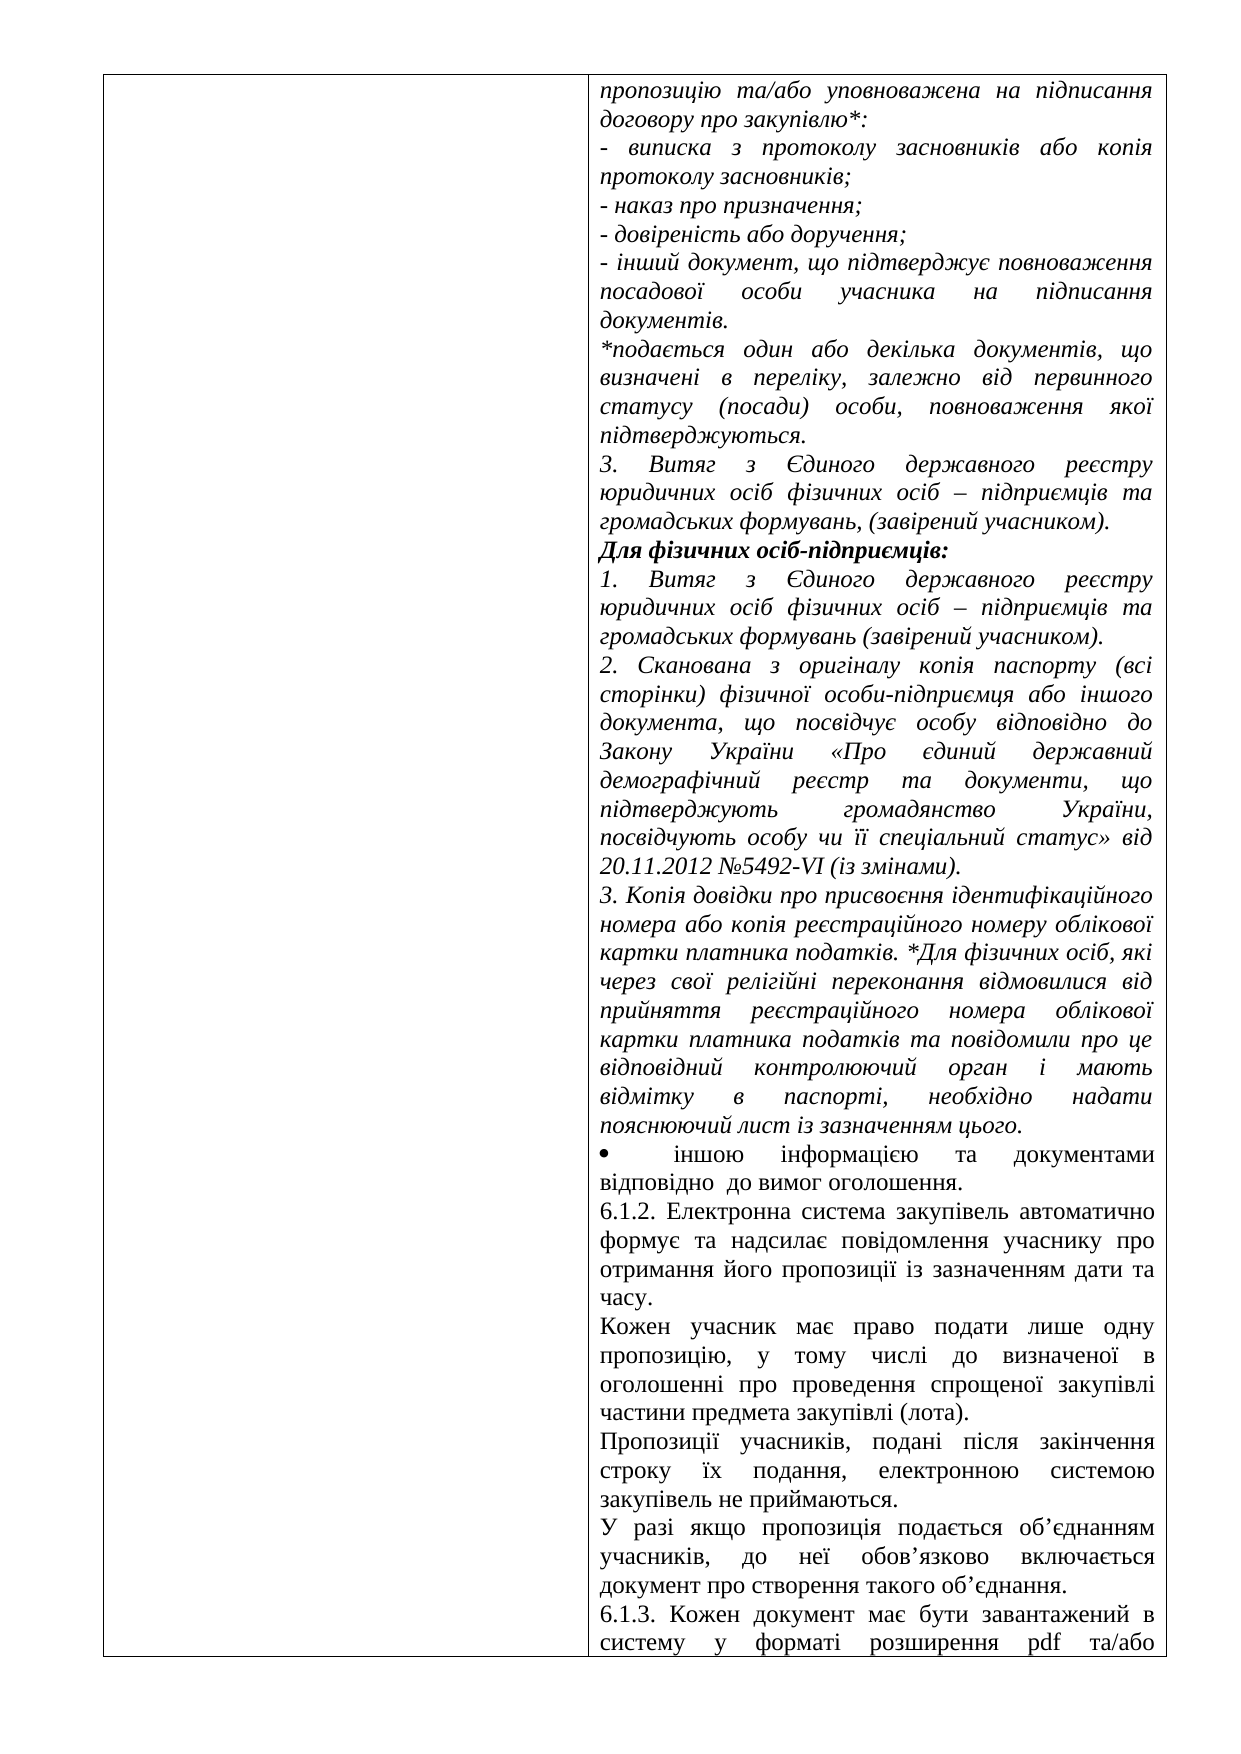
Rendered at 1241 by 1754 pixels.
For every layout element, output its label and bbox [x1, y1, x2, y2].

table_cell [589, 75, 1166, 1656]
table_cell [104, 75, 588, 1656]
